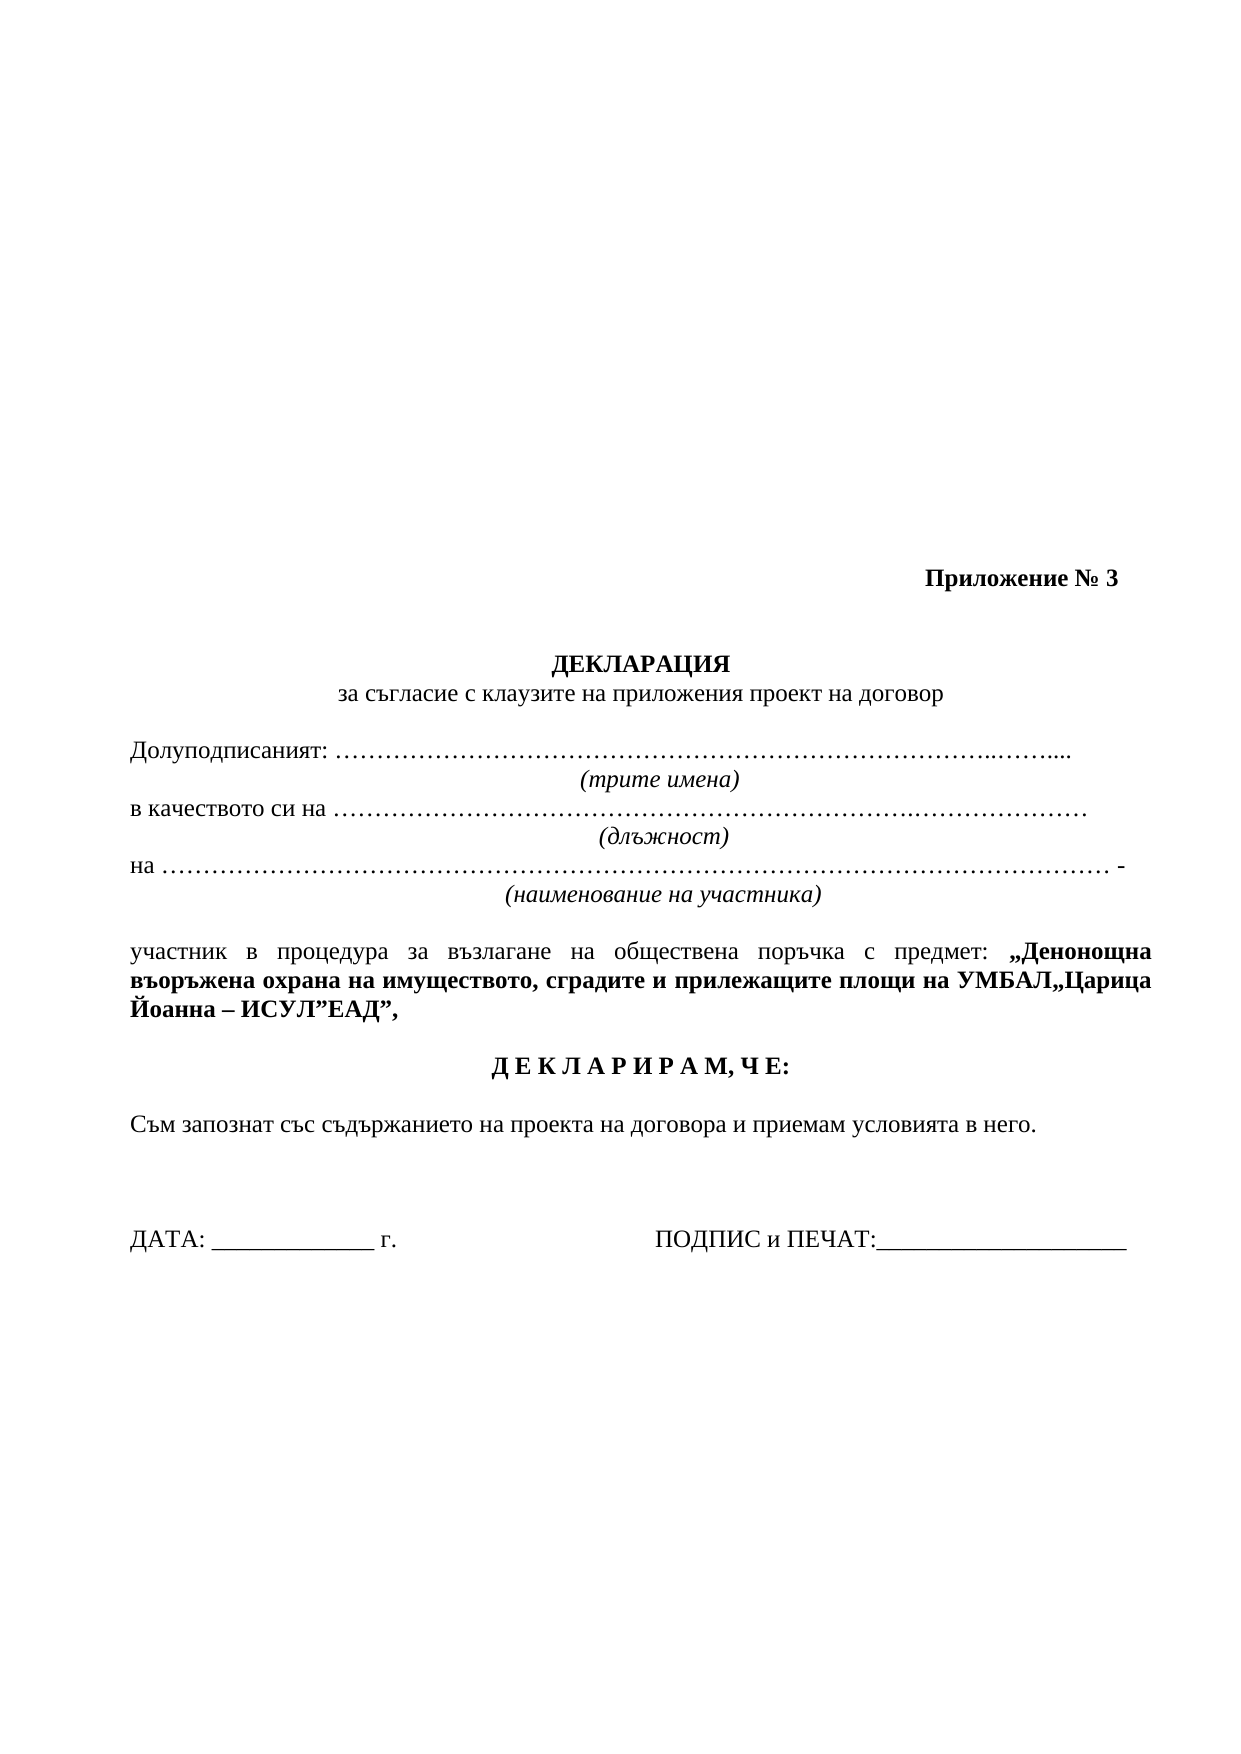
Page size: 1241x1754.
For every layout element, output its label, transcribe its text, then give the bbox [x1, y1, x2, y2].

text Долуподписаният: ……………………………………………………………………..…….... [130, 735, 1152, 764]
text в качеството си на …………………………………………………………….………………… [130, 793, 1152, 821]
text за съгласие с клаузите на приложения проект на договор [130, 678, 1152, 706]
text (трите имена) [130, 764, 1152, 793]
text Приложение № 3 [881, 563, 1152, 591]
text (длъжност) [130, 821, 1152, 850]
text ДЕКЛАРАЦИЯ [130, 649, 1152, 678]
text (наименование на участника) [130, 879, 1152, 908]
text на …………………………………………………………………………………………………… - [130, 850, 1152, 879]
text ДАТА: _____________ г. ПОДПИС и ПЕЧАТ:____________________ [130, 1224, 1152, 1253]
text Съм запознат със съдържанието на проекта на договора и приемам условията в него. [130, 1109, 1152, 1138]
text Д Е К Л А Р И Р А М, Ч Е: [130, 1051, 1152, 1080]
text участник в процедура за възлагане на обществена поръчка с предмет: „Денонощна въоръжена охрана на имуществото, сградите и прилежащите площи на УМБАЛ„Царица Йоанна – ИСУЛ”ЕАД”, [130, 936, 1152, 1023]
